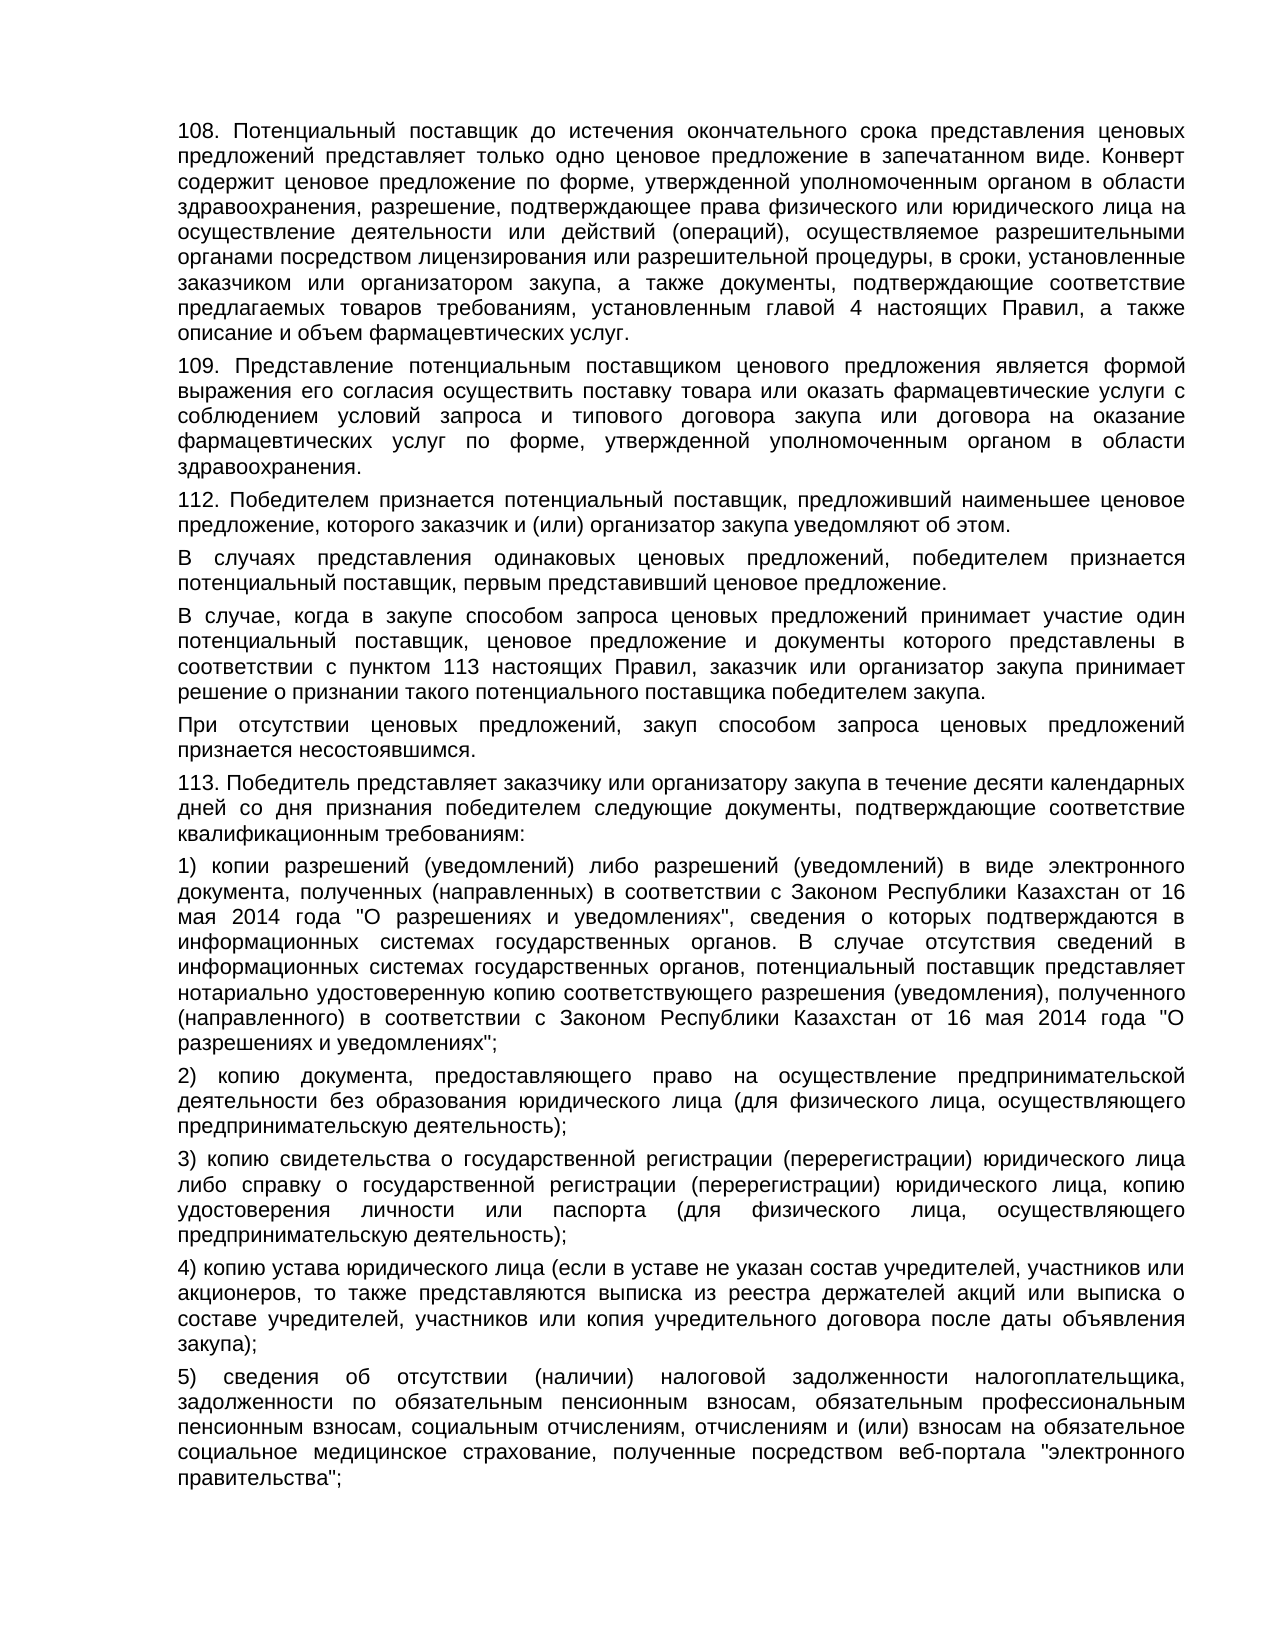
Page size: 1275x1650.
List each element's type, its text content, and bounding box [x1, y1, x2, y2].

text 3) копию свидетельства о государственной регистрации (перерегистрации) юридического лица либо справку о государственной регистрации (перерегистрации) юридического лица, копию удостоверения личности или паспорта (для физического лица, осуществляющего предпринимательскую деятельность); [177, 1146, 1186, 1247]
text В случаях представления одинаковых ценовых предложений, победителем признается потенциальный поставщик, первым представивший ценовое предложение. [177, 545, 1186, 595]
text При отсутствии ценовых предложений, закуп способом запроса ценовых предложений признается несостоявшимся. [177, 712, 1186, 762]
text 5) сведения об отсутствии (наличии) налоговой задолженности налогоплательщика, задолженности по обязательным пенсионным взносам, обязательным профессиональным пенсионным взносам, социальным отчислениям, отчислениям и (или) взносам на обязательное социальное медицинское страхование, полученные посредством веб-портала "электронного правительства"; [177, 1364, 1186, 1490]
text 1) копии разрешений (уведомлений) либо разрешений (уведомлений) в виде электронного документа, полученных (направленных) в соответствии с Законом Республики Казахстан от 16 мая 2014 года "О разрешениях и уведомлениях", сведения о которых подтверждаются в информационных системах государственных органов. В случае отсутствия сведений в информационных системах государственных органов, потенциальный поставщик представляет нотариально удостоверенную копию соответствующего разрешения (уведомления), полученного (направленного) в соответствии с Законом Республики Казахстан от 16 мая 2014 года "О разрешениях и уведомлениях"; [177, 853, 1186, 1055]
text 4) копию устава юридического лица (если в уставе не указан состав учредителей, участников или акционеров, то также представляются выписка из реестра держателей акций или выписка о составе учредителей, участников или копия учредительного договора после даты объявления закупа); [177, 1255, 1186, 1356]
text 2) копию документа, предоставляющего право на осуществление предпринимательской деятельности без образования юридического лица (для физического лица, осуществляющего предпринимательскую деятельность); [177, 1063, 1186, 1138]
text 109. Представление потенциальным поставщиком ценового предложения является формой выражения его согласия осуществить поставку товара или оказать фармацевтические услуги с соблюдением условий запроса и типового договора закупа или договора на оказание фармацевтических услуг по форме, утвержденной уполномоченным органом в области здравоохранения. [177, 353, 1186, 479]
text 113. Победитель представляет заказчику или организатору закупа в течение десяти календарных дней со дня признания победителем следующие документы, подтверждающие соответствие квалификационным требованиям: [177, 770, 1186, 846]
text В случае, когда в закупе способом запроса ценовых предложений принимает участие один потенциальный поставщик, ценовое предложение и документы которого представлены в соответствии с пунктом 113 настоящих Правил, заказчик или организатор закупа принимает решение о признании такого потенциального поставщика победителем закупа. [177, 603, 1186, 704]
text 108. Потенциальный поставщик до истечения окончательного срока представления ценовых предложений представляет только одно ценовое предложение в запечатанном виде. Конверт содержит ценовое предложение по форме, утвержденной уполномоченным органом в области здравоохранения, разрешение, подтверждающее права физического или юридического лица на осуществление деятельности или действий (операций), осуществляемое разрешительными органами посредством лицензирования или разрешительной процедуры, в сроки, установленные заказчиком или организатором закупа, а также документы, подтверждающие соответствие предлагаемых товаров требованиям, установленным главой 4 настоящих Правил, а также описание и объем фармацевтических услуг. [177, 118, 1186, 345]
text 112. Победителем признается потенциальный поставщик, предложивший наименьшее ценовое предложение, которого заказчик и (или) организатор закупа уведомляют об этом. [177, 487, 1186, 537]
